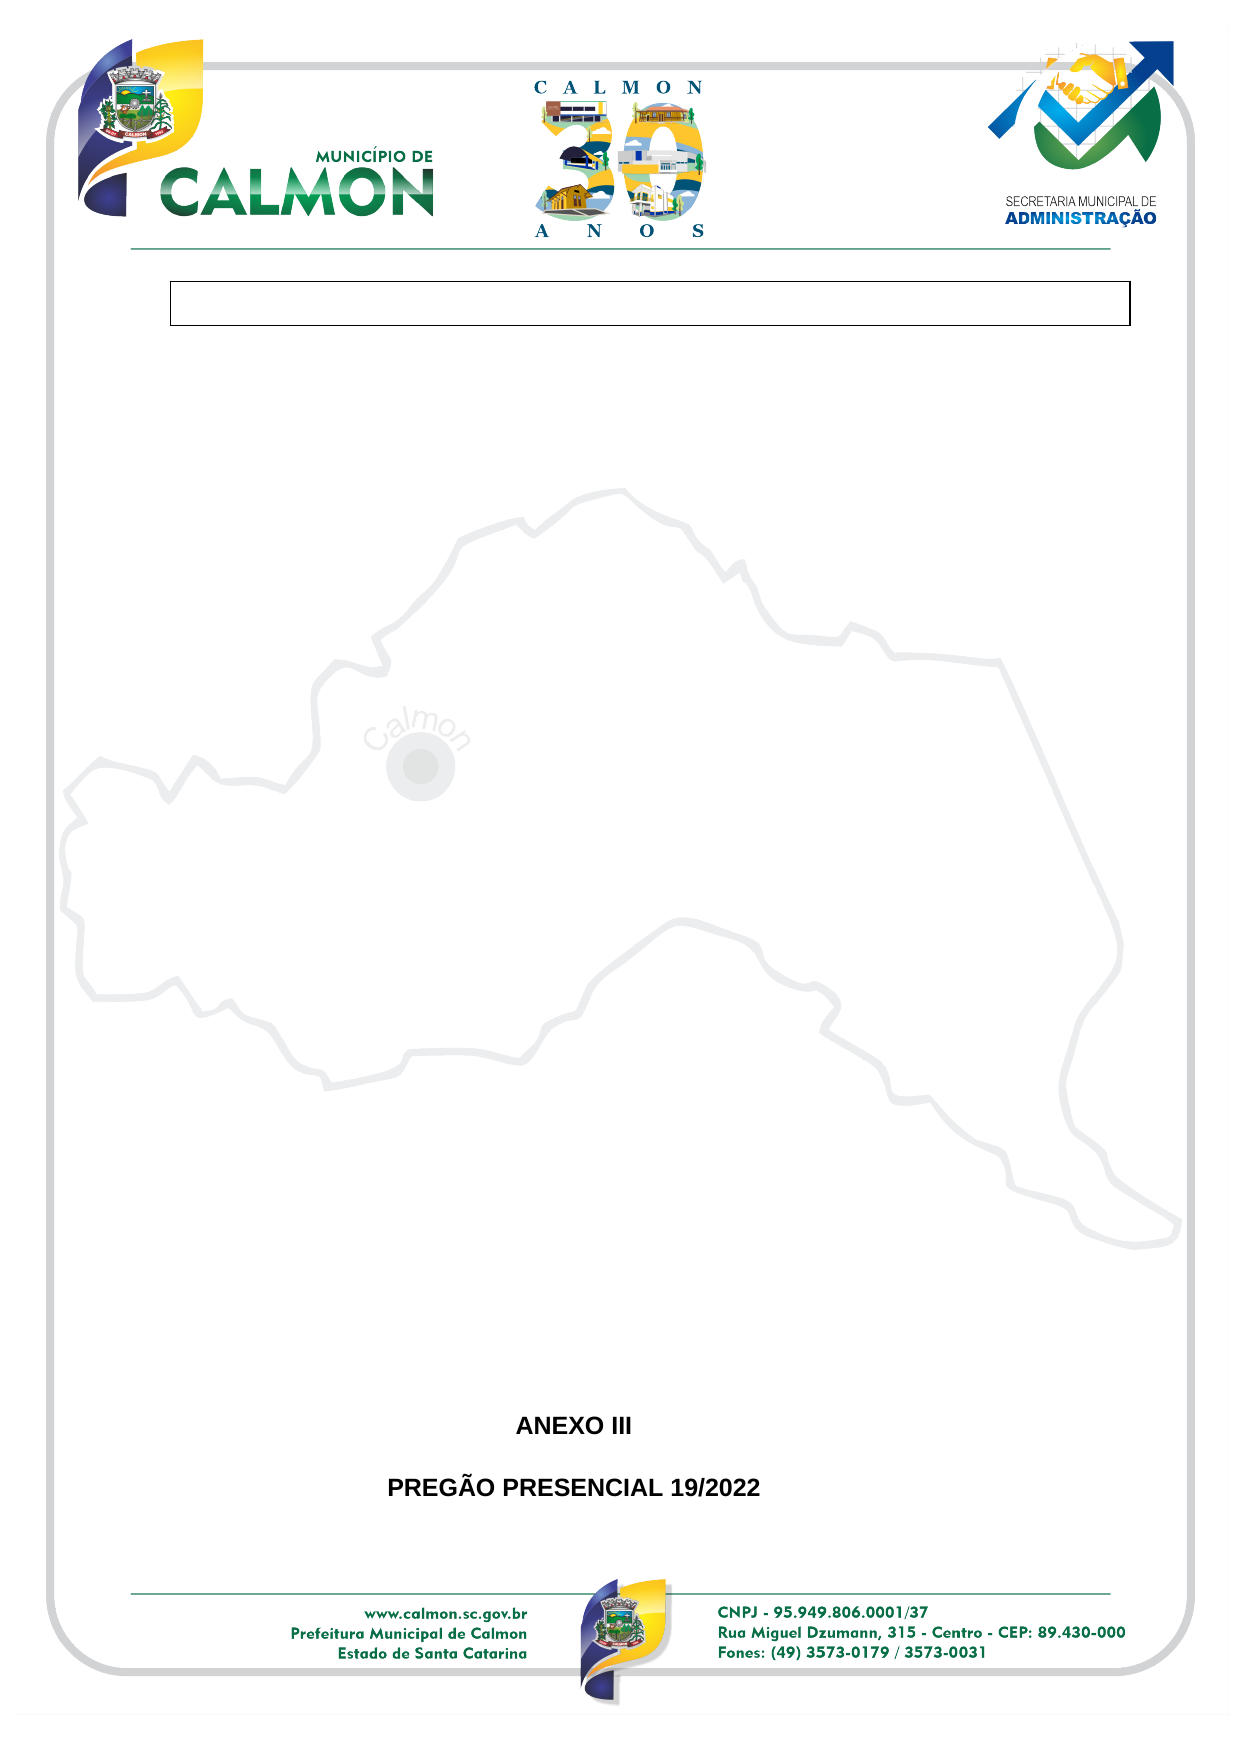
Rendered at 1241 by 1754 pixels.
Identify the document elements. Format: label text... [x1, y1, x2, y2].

text PREGÃO PRESENCIAL 19/2022 [88, 1473, 1059, 1502]
picture [12, 23, 1229, 1715]
text ANEXO III [88, 1411, 1059, 1439]
table_cell [171, 282, 1129, 325]
